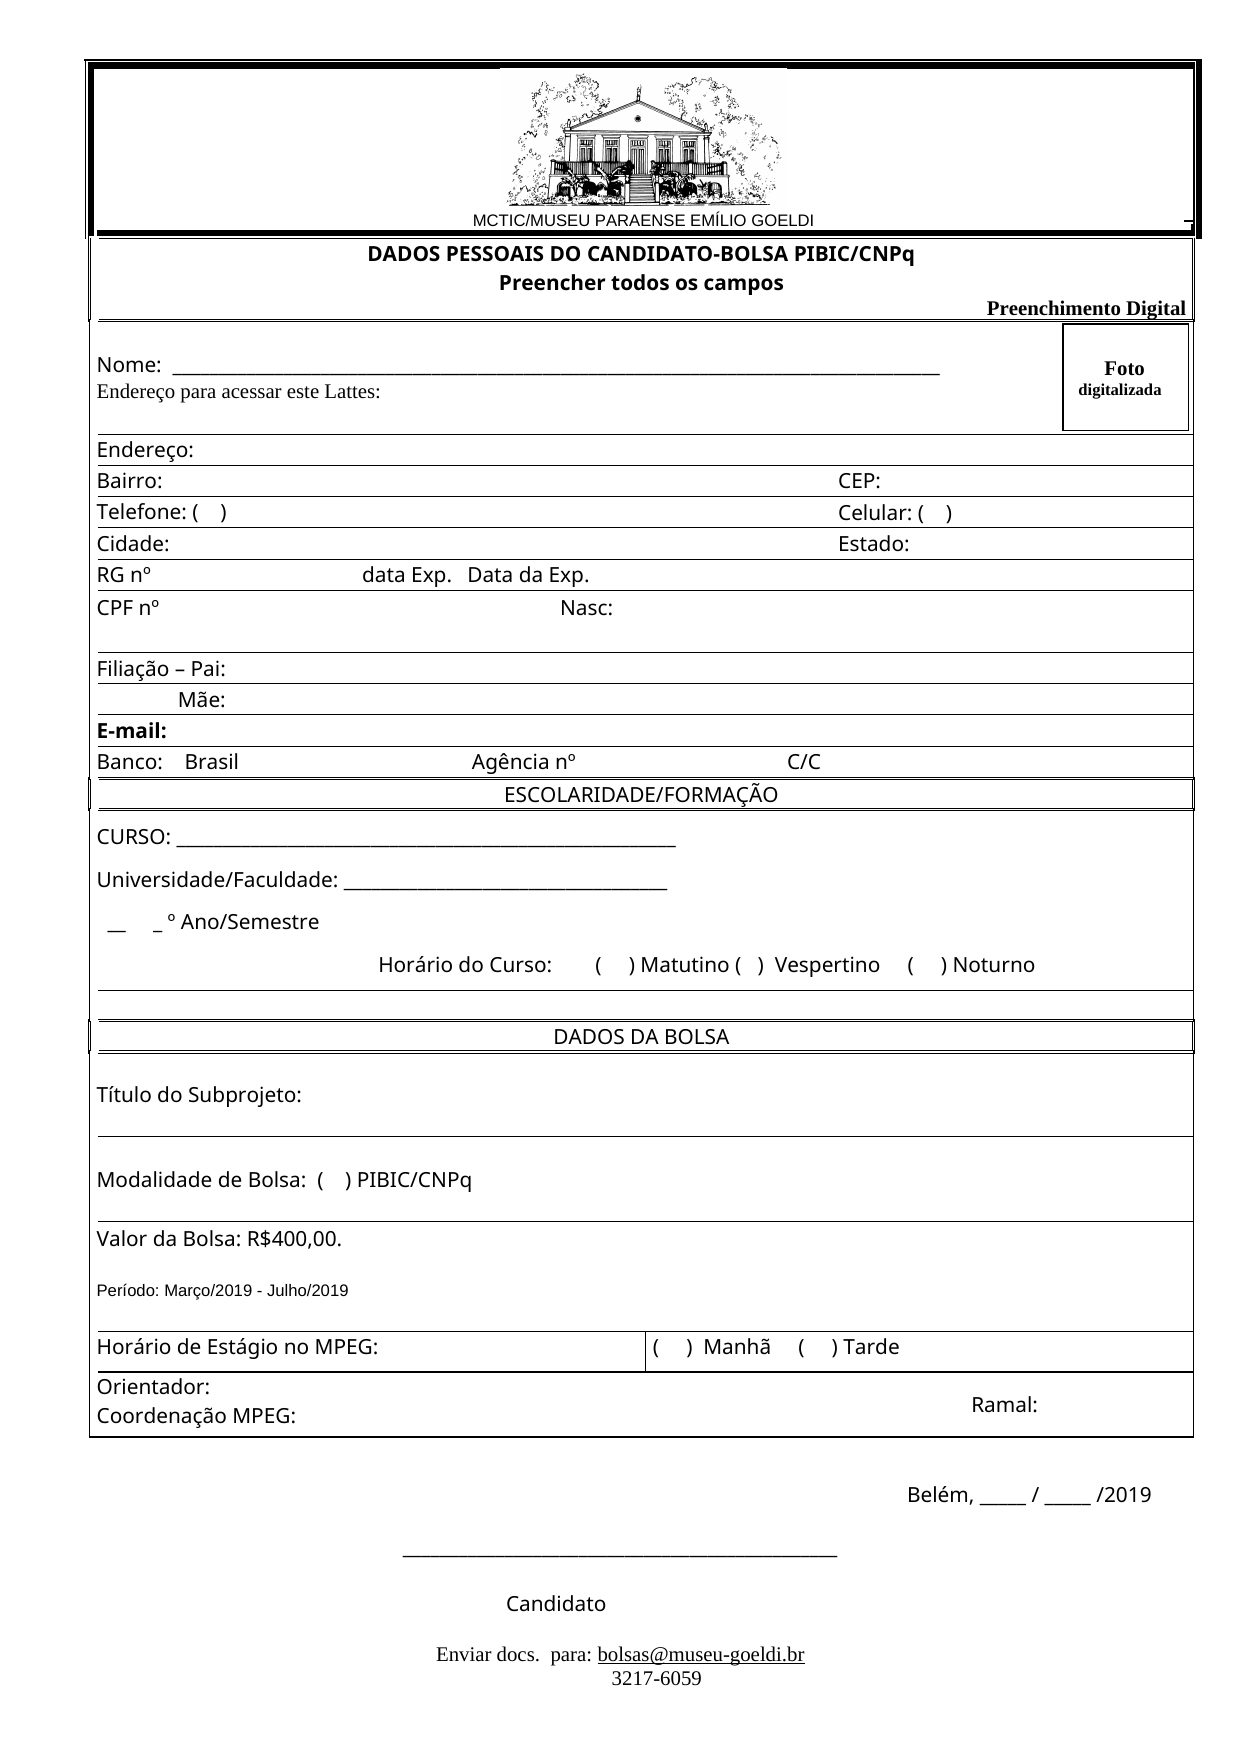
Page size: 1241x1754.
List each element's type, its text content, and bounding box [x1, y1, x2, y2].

table_cell Modalidade de Bolsa: ( ) PIBIC/CNPq [90, 1136, 1193, 1221]
table_cell ( ) Manhã ( ) Tarde [646, 1332, 1193, 1371]
table_cell Cidade: [90, 527, 831, 558]
table_cell CEP: [831, 466, 1193, 496]
table_cell Título do Subprojeto: [90, 1050, 1193, 1136]
table_cell Orientador: Coordenação MPEG: Coordenação [90, 1371, 953, 1436]
table_cell CPF nº Nasc: [90, 590, 1193, 652]
table_cell Banco: Brasil Agência nº C/C [90, 746, 1193, 777]
text Candidato [89, 1589, 1152, 1618]
picture [499, 68, 788, 211]
table_cell Ramal: [953, 1373, 1193, 1436]
text 3217-6059 [89, 1666, 1152, 1690]
table_cell E-mail: [90, 714, 1193, 746]
table_cell Celular: ( ) [831, 497, 1193, 527]
table_cell CURSO: ______________________________________________________ Universidade/Faculdade: ___________________________________ __ _ º Ano/Semestre Horário do Curso: ( ) Matutino ( ) Vespertino ( ) Noturno [90, 808, 1193, 989]
table_cell Valor da Bolsa: R$400,00. Período: Março/2019 - Julho/2019 [90, 1221, 1193, 1331]
table_cell Bairro: [90, 465, 831, 496]
table_cell Filiação – Pai: [90, 652, 1193, 683]
table_cell Data da Exp. [460, 560, 831, 590]
text Enviar docs. para: bolsas@museu-goeldi.br [89, 1642, 1152, 1666]
table_cell Mãe: [90, 683, 1193, 714]
table_cell Estado: [831, 528, 1193, 558]
table_cell Telefone: ( ) [90, 496, 831, 527]
table_cell DADOS DA BOLSA [90, 1019, 1193, 1050]
table_cell Horário de Estágio no MPEG: [90, 1331, 645, 1371]
table_cell [90, 990, 1193, 1019]
table_cell Endereço: [90, 434, 1193, 465]
table_cell DADOS PESSOAIS DO CANDIDATO-BOLSA PIBIC/CNPq Preencher todos os campos Preenchimento Digital [89, 230, 1193, 319]
table_header MCTIC/MUSEU PARAENSE EMÍLIO GOELDI [94, 69, 1193, 230]
table_cell RG nº data Exp. [90, 559, 460, 590]
table_cell [831, 560, 1193, 590]
text _______________________________________________ [89, 1532, 1152, 1561]
text Belém, _____ / _____ /2019 [89, 1480, 1152, 1508]
table_cell Nome: ___________________________________________________________________________________ Endereço para acessar este Lattes: [90, 319, 1193, 433]
table_cell ESCOLARIDADE/FORMAÇÃO [90, 777, 1192, 808]
